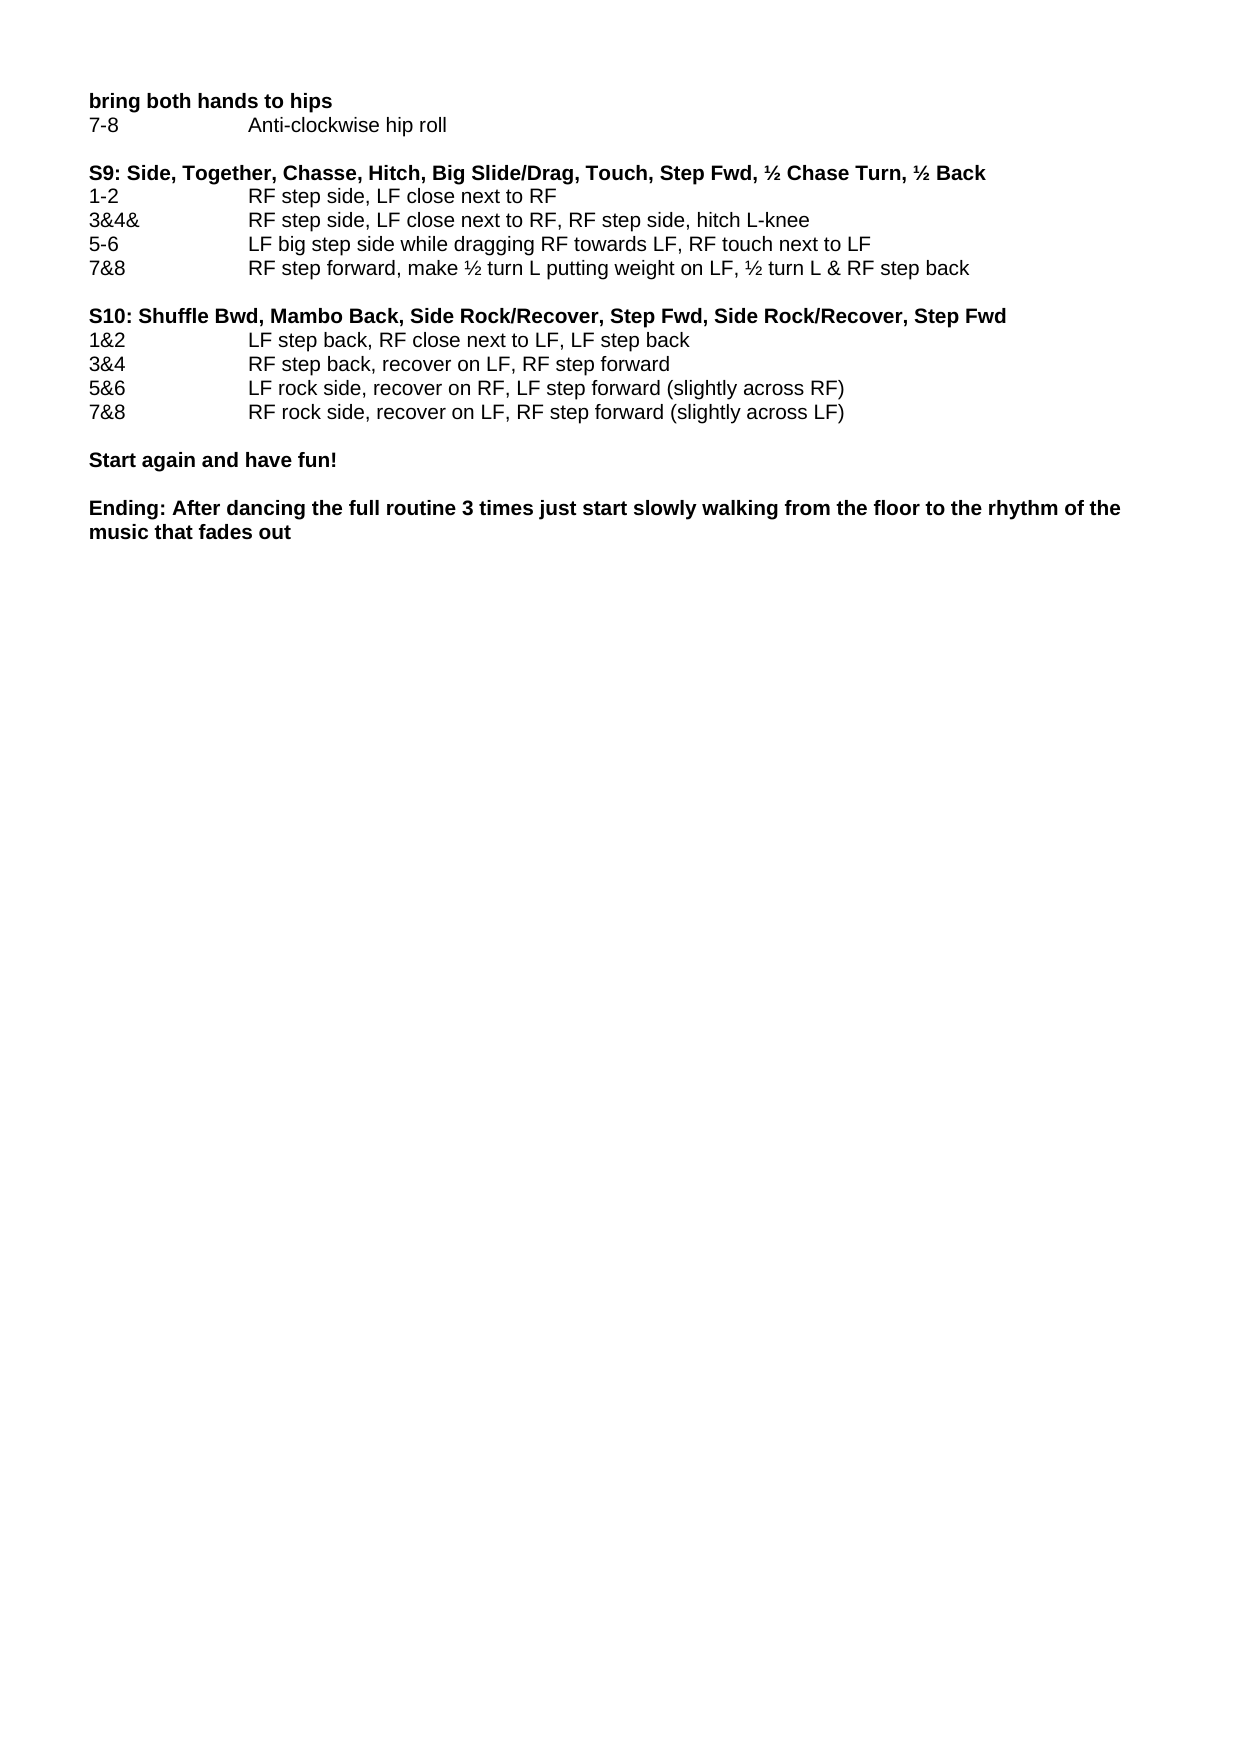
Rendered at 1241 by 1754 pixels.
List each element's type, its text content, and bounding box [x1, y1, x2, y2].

table_header 5-6 [89, 232, 248, 256]
table_header 3&4& [89, 208, 248, 232]
text Ending: After dancing the full routine 3 times just start slowly walking from the floor to the rhythm of the music that fades out [88, 496, 1152, 544]
table_header RF step forward, make ½ turn L putting weight on LF, ½ turn L & RF step back [248, 256, 1152, 280]
table_header 3&4 [89, 352, 248, 376]
table_header 1-2 [89, 184, 248, 208]
text S9: Side, Together, Chasse, Hitch, Big Slide/Drag, Touch, Step Fwd, ½ Chase Turn, ½ Back [88, 160, 1152, 184]
table_header 7-8 [89, 113, 248, 136]
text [88, 88, 1152, 112]
table_header LF step back, RF close next to LF, LF step back [248, 328, 1152, 352]
table_header 7&8 [89, 400, 248, 424]
table_header 5&6 [89, 376, 248, 400]
table_header LF rock side, recover on RF, LF step forward (slightly across RF) [248, 376, 1152, 400]
table_header RF rock side, recover on LF, RF step forward (slightly across LF) [248, 400, 1152, 424]
table_header RF step back, recover on LF, RF step forward [248, 352, 1152, 376]
table_header 1&2 [89, 328, 248, 352]
table_header 7&8 [89, 256, 248, 280]
table_header LF big step side while dragging RF towards LF, RF touch next to LF [248, 232, 1152, 256]
table_header RF step side, LF close next to RF, RF step side, hitch L-knee [248, 208, 1152, 232]
table_header Anti-clockwise hip roll [248, 113, 1152, 136]
table_header RF step side, LF close next to RF [248, 184, 1152, 208]
text S10: Shuffle Bwd, Mambo Back, Side Rock/Recover, Step Fwd, Side Rock/Recover, Step Fwd [88, 304, 1152, 328]
text Start again and have fun! [88, 448, 1152, 472]
